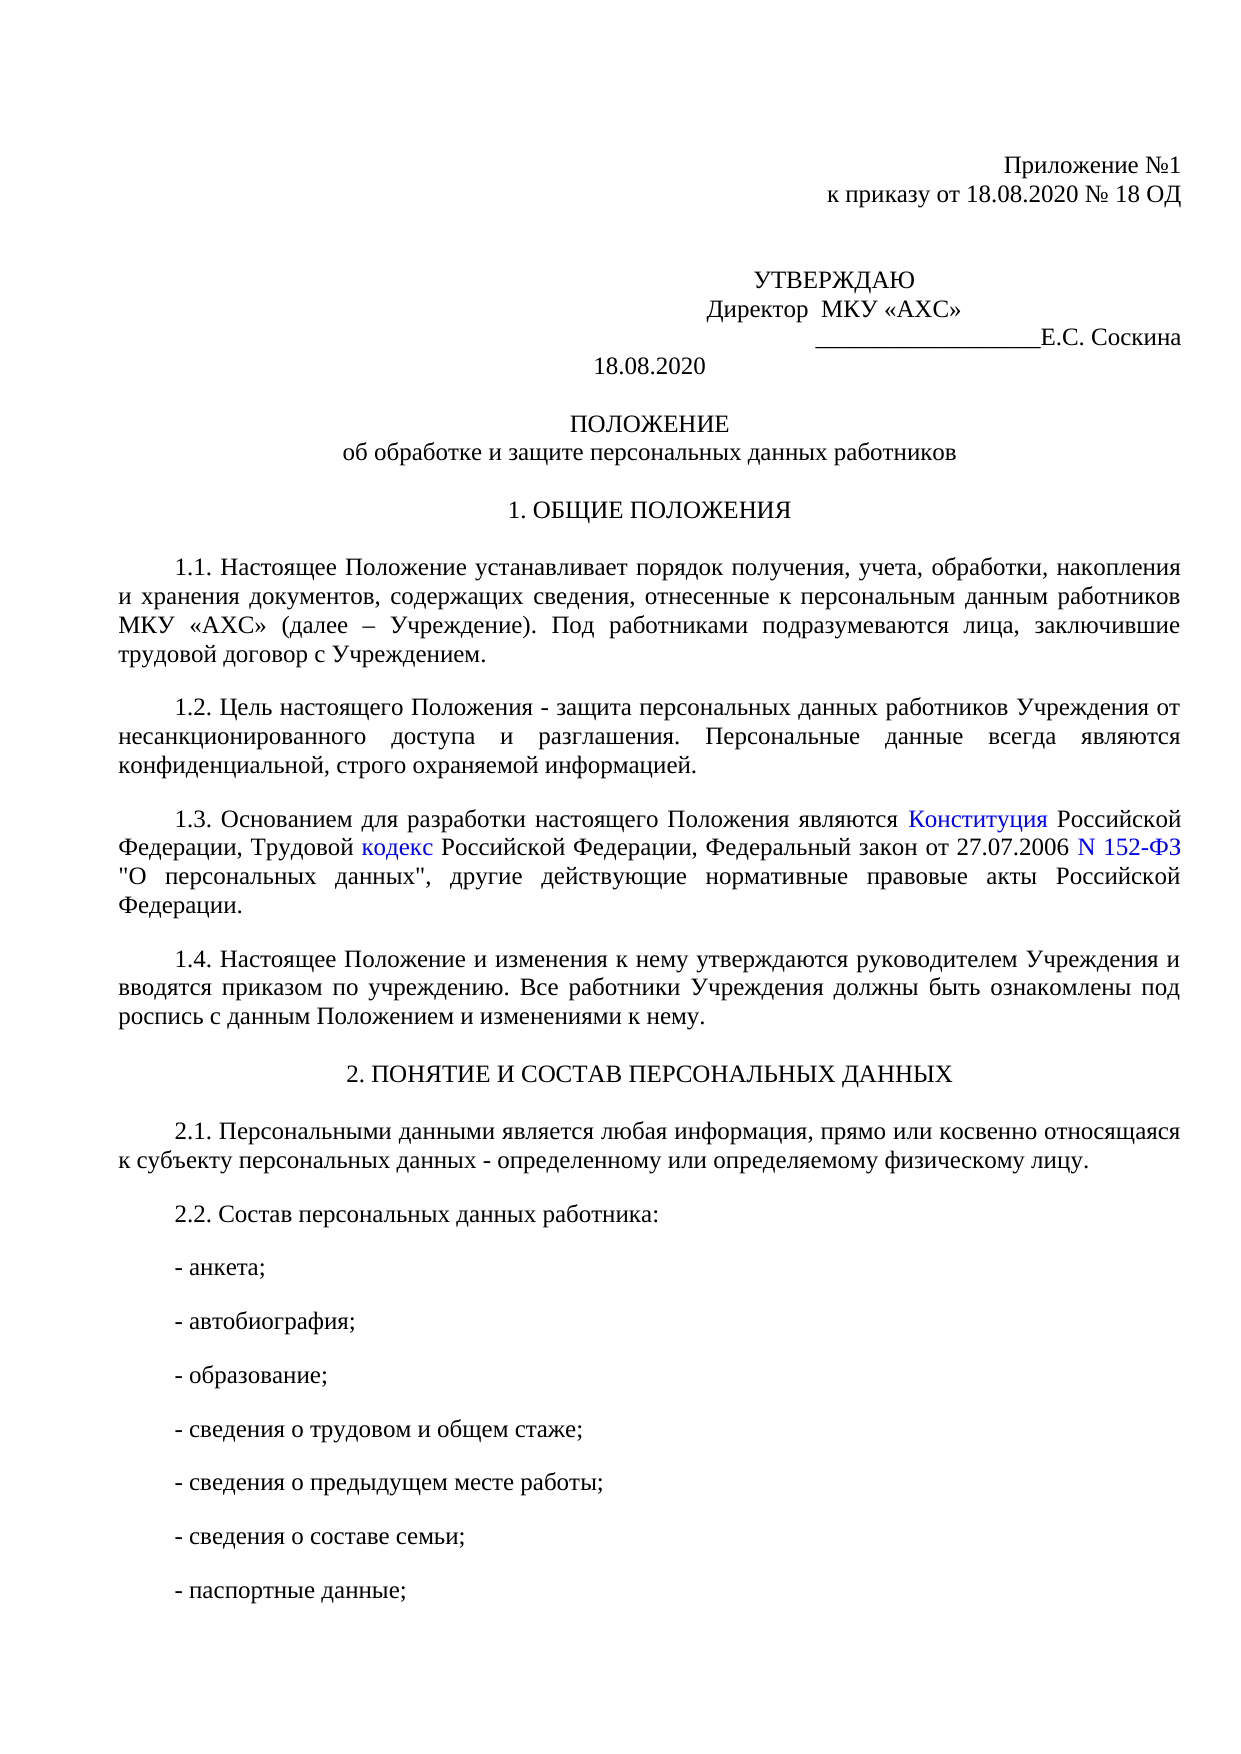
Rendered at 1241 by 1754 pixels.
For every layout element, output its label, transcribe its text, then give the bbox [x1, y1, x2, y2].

text 2.1. Персональными данными является любая информация, прямо или косвенно относящаяся к субъекту персональных данных - определенному или определяемому физическому лицу. [118, 1116, 1181, 1174]
text ПОЛОЖЕНИЕ [118, 409, 1181, 437]
text - автобиография; [118, 1306, 1181, 1335]
text Директор МКУ «АХС» [118, 294, 1181, 322]
text 1.1. Настоящее Положение устанавливает порядок получения, учета, обработки, накопления и хранения документов, содержащих сведения, отнесенные к персональным данным работников МКУ «АХС» (далее – Учреждение). Под работниками подразумеваются лица, заключившие трудовой договор с Учреждением. [118, 552, 1181, 667]
text Приложение №1 [118, 150, 1181, 179]
text - сведения о трудовом и общем стаже; [118, 1414, 1181, 1442]
text УТВЕРЖДАЮ [118, 265, 1181, 294]
text 1.4. Настоящее Положение и изменения к нему утверждаются руководителем Учреждения и вводятся приказом по учреждению. Все работники Учреждения должны быть ознакомлены под роспись с данным Положением и изменениями к нему. [118, 944, 1181, 1030]
text - образование; [118, 1360, 1181, 1389]
text 2.2. Состав персональных данных работника: [118, 1199, 1181, 1227]
text - паспортные данные; [118, 1575, 1181, 1604]
text 2. ПОНЯТИЕ И СОСТАВ ПЕРСОНАЛЬНЫХ ДАННЫХ [118, 1059, 1181, 1087]
text 1.2. Цель настоящего Положения - защита персональных данных работников Учреждения от несанкционированного доступа и разглашения. Персональные данные всегда являются конфиденциальной, строго охраняемой информацией. [118, 692, 1181, 779]
text 1.3. Основанием для разработки настоящего Положения являются Конституция Российской Федерации, Трудовой кодекс Российской Федерации, Федеральный закон от 27.07.2006 N 152-ФЗ "О персональных данных", другие действующие нормативные правовые акты Российской Федерации. [118, 804, 1181, 919]
text 18.08.2020 [118, 351, 1181, 380]
text - анкета; [118, 1252, 1181, 1281]
text 1. ОБЩИЕ ПОЛОЖЕНИЯ [118, 495, 1181, 524]
text - сведения о составе семьи; [118, 1521, 1181, 1550]
text __________________Е.С. Соскина [118, 322, 1181, 351]
text к приказу от 18.08.2020 № 18 ОД [118, 179, 1181, 207]
text об обработке и защите персональных данных работников [118, 437, 1181, 466]
text - сведения о предыдущем месте работы; [118, 1467, 1181, 1496]
